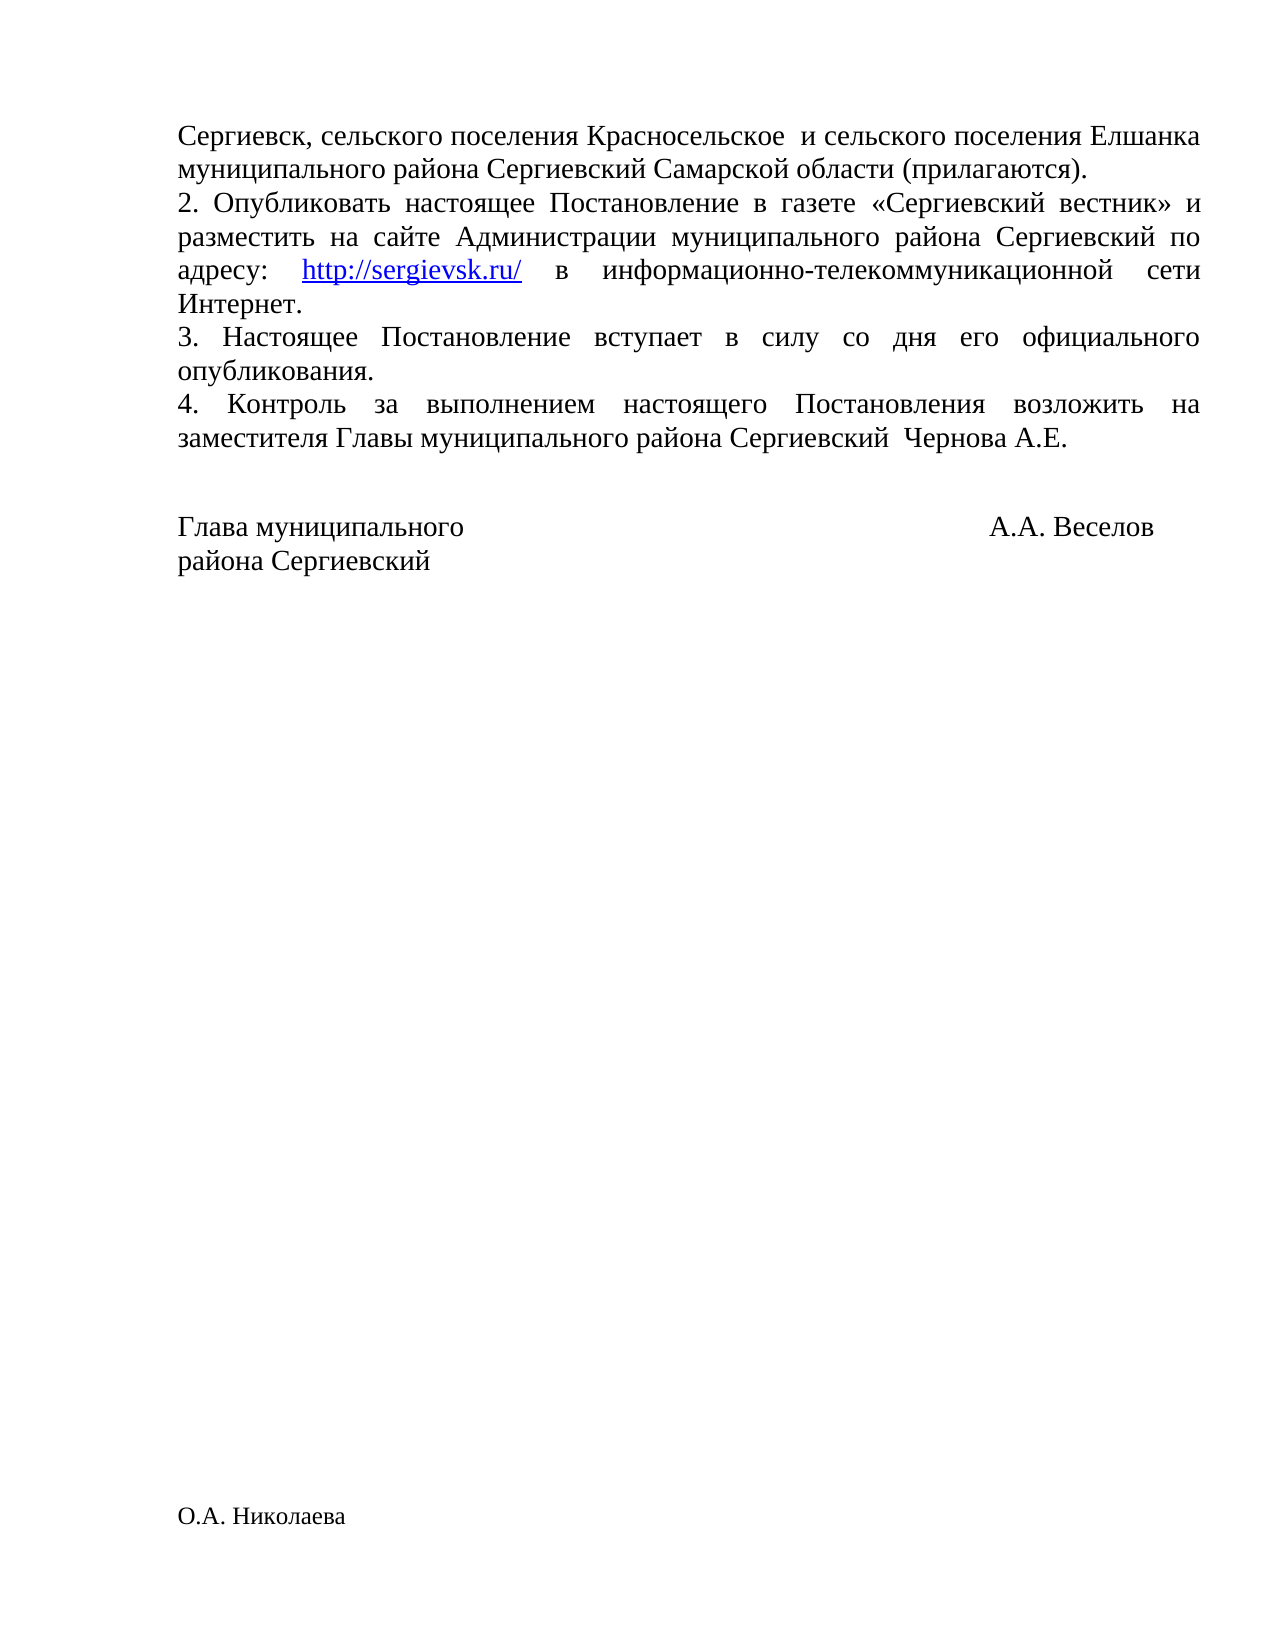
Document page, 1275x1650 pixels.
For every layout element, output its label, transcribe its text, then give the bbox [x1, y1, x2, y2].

text 2. Опубликовать настоящее Постановление в газете «Сергиевский вестник» и разместить на сайте Администрации муниципального района Сергиевский по адресу: http://sergievsk.ru/ в информационно-телекоммуникационной сети Интернет. [177, 185, 1201, 319]
text 4. Контроль за выполнением настоящего Постановления возложить на заместителя Главы муниципального района Сергиевский Чернова А.Е. [177, 386, 1201, 453]
text О.А. Николаева [177, 1501, 1186, 1530]
text 3. Настоящее Постановление вступает в силу со дня его официального опубликования. [177, 319, 1201, 386]
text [177, 118, 1201, 185]
text Глава муниципального А.А. Веселов [177, 509, 1201, 543]
text района Сергиевский [177, 543, 1201, 577]
